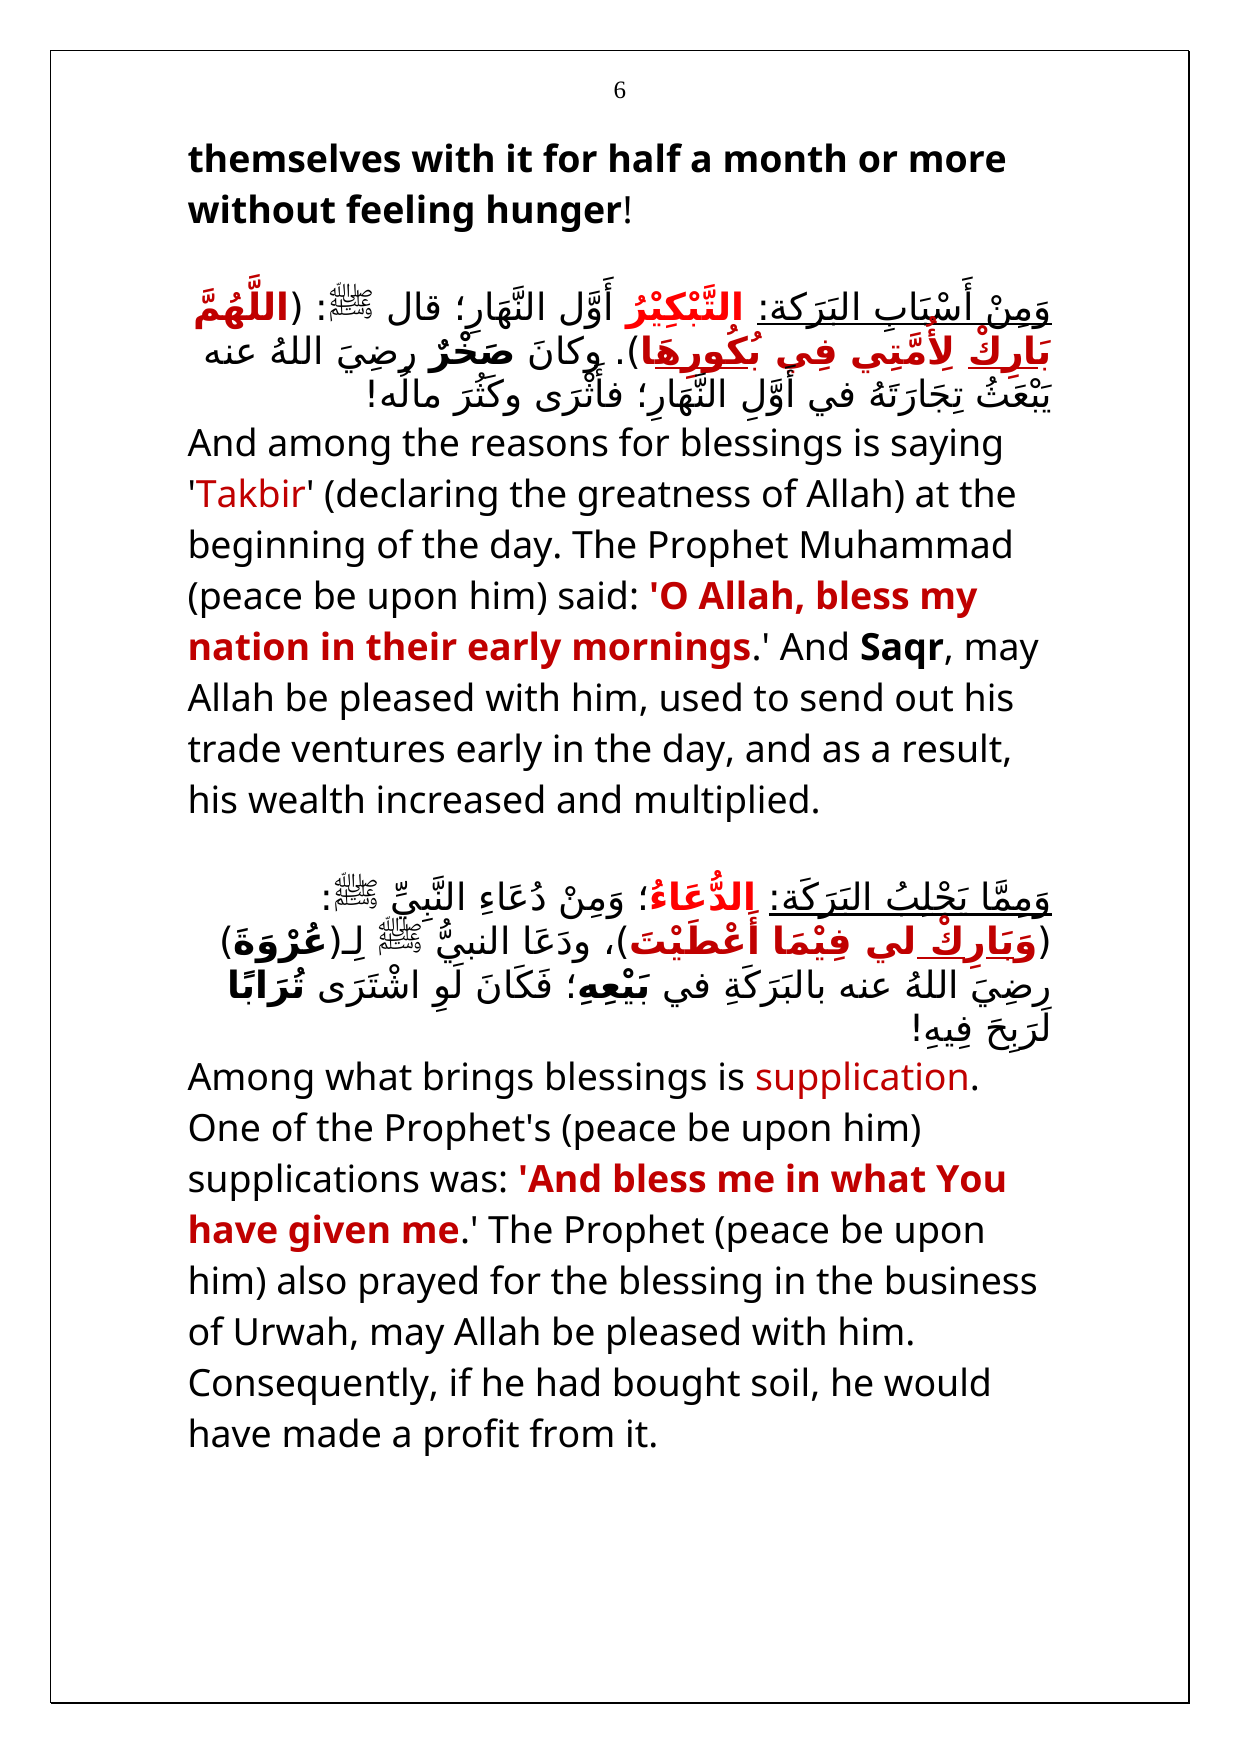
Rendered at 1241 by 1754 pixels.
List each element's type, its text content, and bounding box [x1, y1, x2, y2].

text وَمِنْ أَسْبَابِ البَرَكة: التَّبْكِيْرُ أَوَّل النَّهَارِ؛ قال ﷺ: (اللَّهُمَّ بَارِكْ لِأُمَّتِي فِي بُكُورِهَا). وكانَ صَخْرٌ رضِيَ اللهُ عنه يَبْعَثُ تِجَارَتَهُ في أَوَّلِ النَّهَارِ؛ فأَثْرَى وكَثُرَ مالُه! [187, 286, 1052, 417]
text And among the reasons for blessings is saying 'Takbir' (declaring the greatness of Allah) at the beginning of the day. The Prophet Muhammad (peace be upon him) said: 'O Allah, bless my nation in their early mornings.' And Saqr, may Allah be pleased with him, used to send out his trade ventures early in the day, and as a result, his wealth increased and multiplied. [187, 417, 1052, 825]
text وَمِمَّا يَجْلِبُ البَرَكَة: الدُّعَاءُ؛ وَمِنْ دُعَاءِ النَّبِيِّ ﷺ: (وَبَارِكْ لي فِيْمَا أَعْطَيْتَ)، ودَعَا النبيُّ ﷺ لِـ(عُرْوَةَ) رضِيَ اللهُ عنه بالبَرَكَةِ في بَيْعِهِ؛ فَكَانَ لَوِ اشْتَرَى تُرَابًا لَرَبِحَ فِيهِ! [187, 876, 1052, 1051]
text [187, 132, 1052, 234]
text Among what brings blessings is supplication. One of the Prophet's (peace be upon him) supplications was: 'And bless me in what You have given me.' The Prophet (peace be upon him) also prayed for the blessing in the business of Urwah, may Allah be pleased with him. Consequently, if he had bought soil, he would have made a profit from it. [187, 1051, 1052, 1459]
